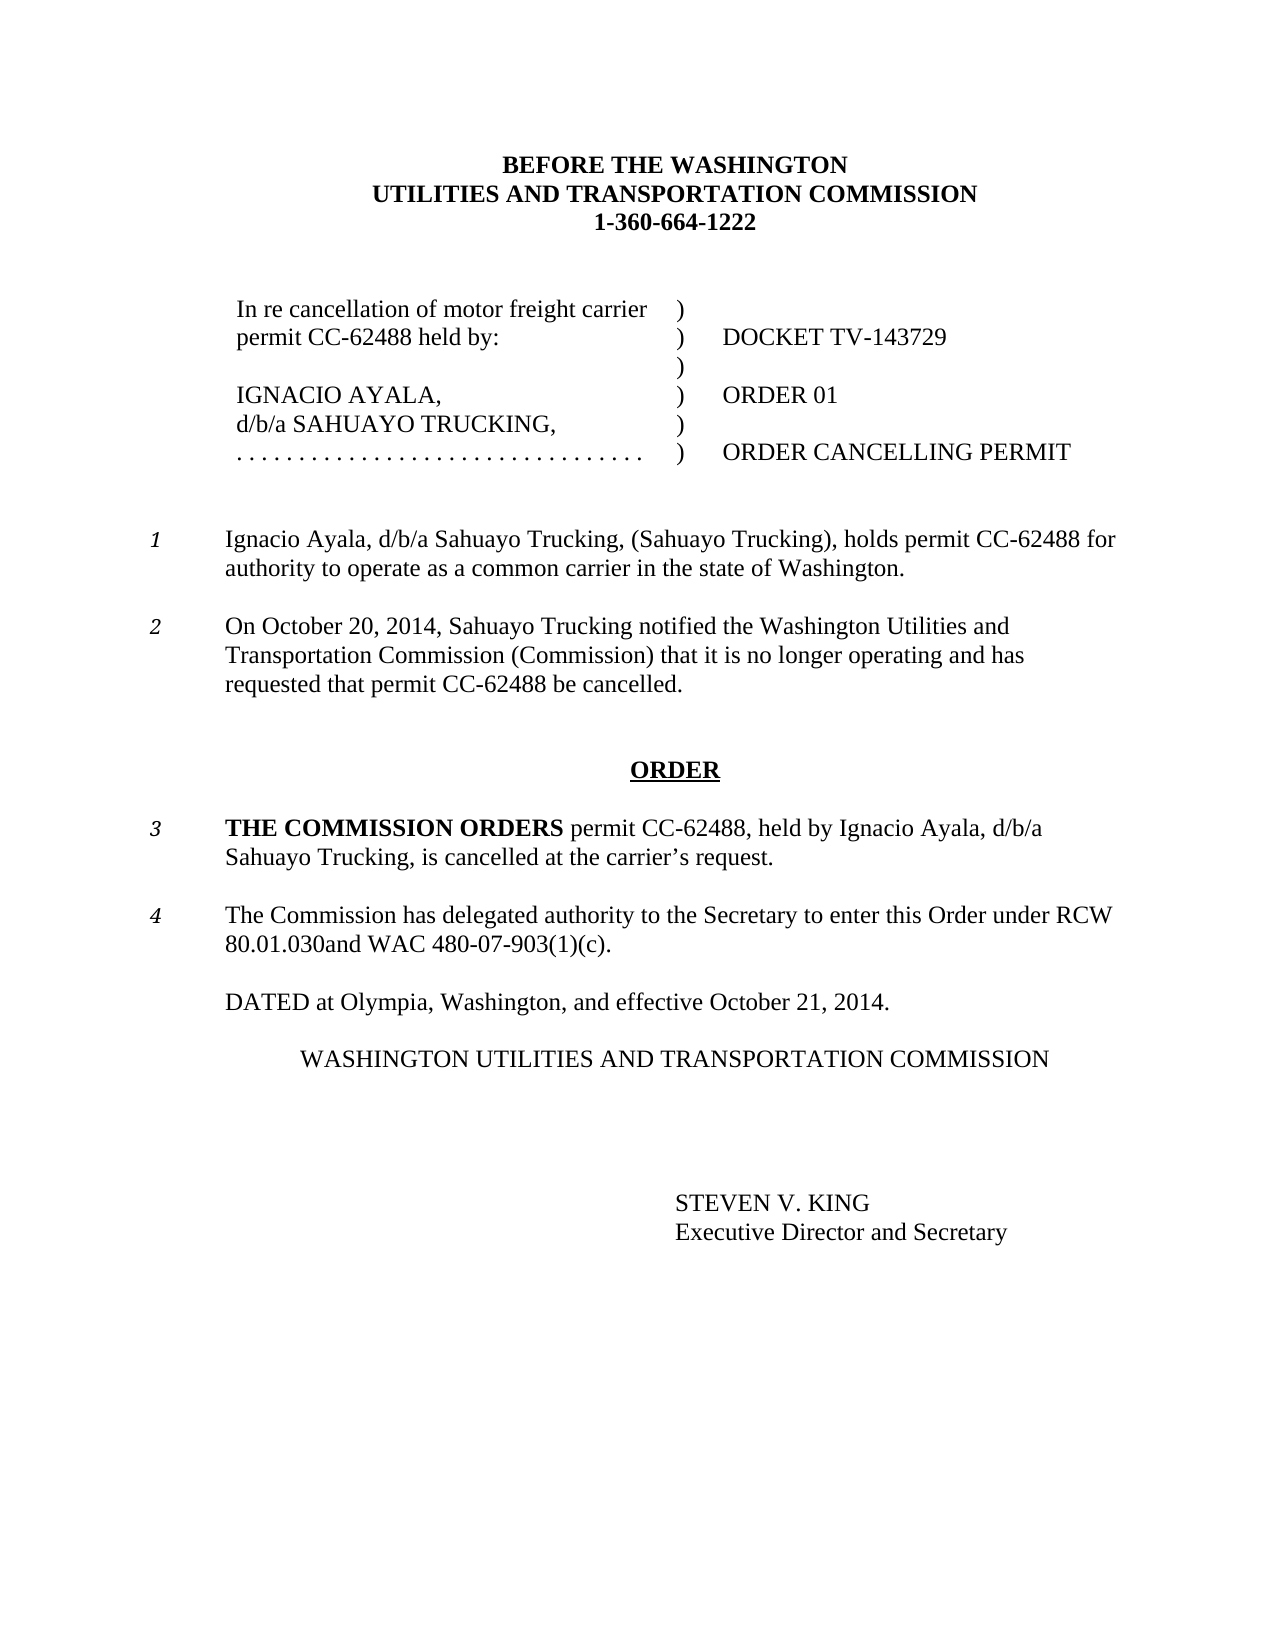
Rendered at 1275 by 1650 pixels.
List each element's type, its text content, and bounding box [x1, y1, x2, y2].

list On October 20, 2014, Sahuayo Trucking notified the Washington Utilities and Transportation Commission (Commission) that it is no longer operating and has requested that permit CC-62488 be cancelled. [150, 611, 1125, 698]
table_header In re cancellation of motor freight carrier permit CC-62488 held by: IGNACIO AYALA, d/b/a SAHUAYO TRUCKING, . . . . . . . . . . . . . . . . . . . . . . . . . . . . . . . . . [225, 294, 665, 466]
text UTILITIES AND TRANSPORTATION COMMISSION [225, 179, 1125, 207]
text BEFORE THE WASHINGTON [225, 150, 1125, 179]
list Ignacio Ayala, d/b/a Sahuayo Trucking, (Sahuayo Trucking), holds permit CC-62488 for authority to operate as a common carrier in the state of Washington. [150, 524, 1125, 582]
text ORDER [225, 755, 1125, 784]
table_header ) ) ) ) ) ) [665, 294, 711, 466]
table_header DOCKET TV-143729 ORDER 01 ORDER CANCELLING PERMIT [711, 294, 1125, 466]
subtitle WASHINGTON UTILITIES AND TRANSPORTATION COMMISSION [225, 1044, 1125, 1073]
list THE COMMISSION ORDERS permit CC-62488, held by Ignacio Ayala, d/b/a Sahuayo Trucking, is cancelled at the carrier’s request. [150, 813, 1125, 871]
text 1-360-664-1222 [225, 207, 1125, 236]
text DATED at Olympia, Washington, and effective October 21, 2014. [225, 987, 1125, 1015]
subtitle Executive Director and Secretary [225, 1217, 1125, 1245]
text STEVEN V. KING [225, 1188, 1125, 1217]
list The Commission has delegated authority to the Secretary to enter this Order under RCW 80.01.030and WAC 480-07-903(1)(c). [150, 900, 1125, 958]
